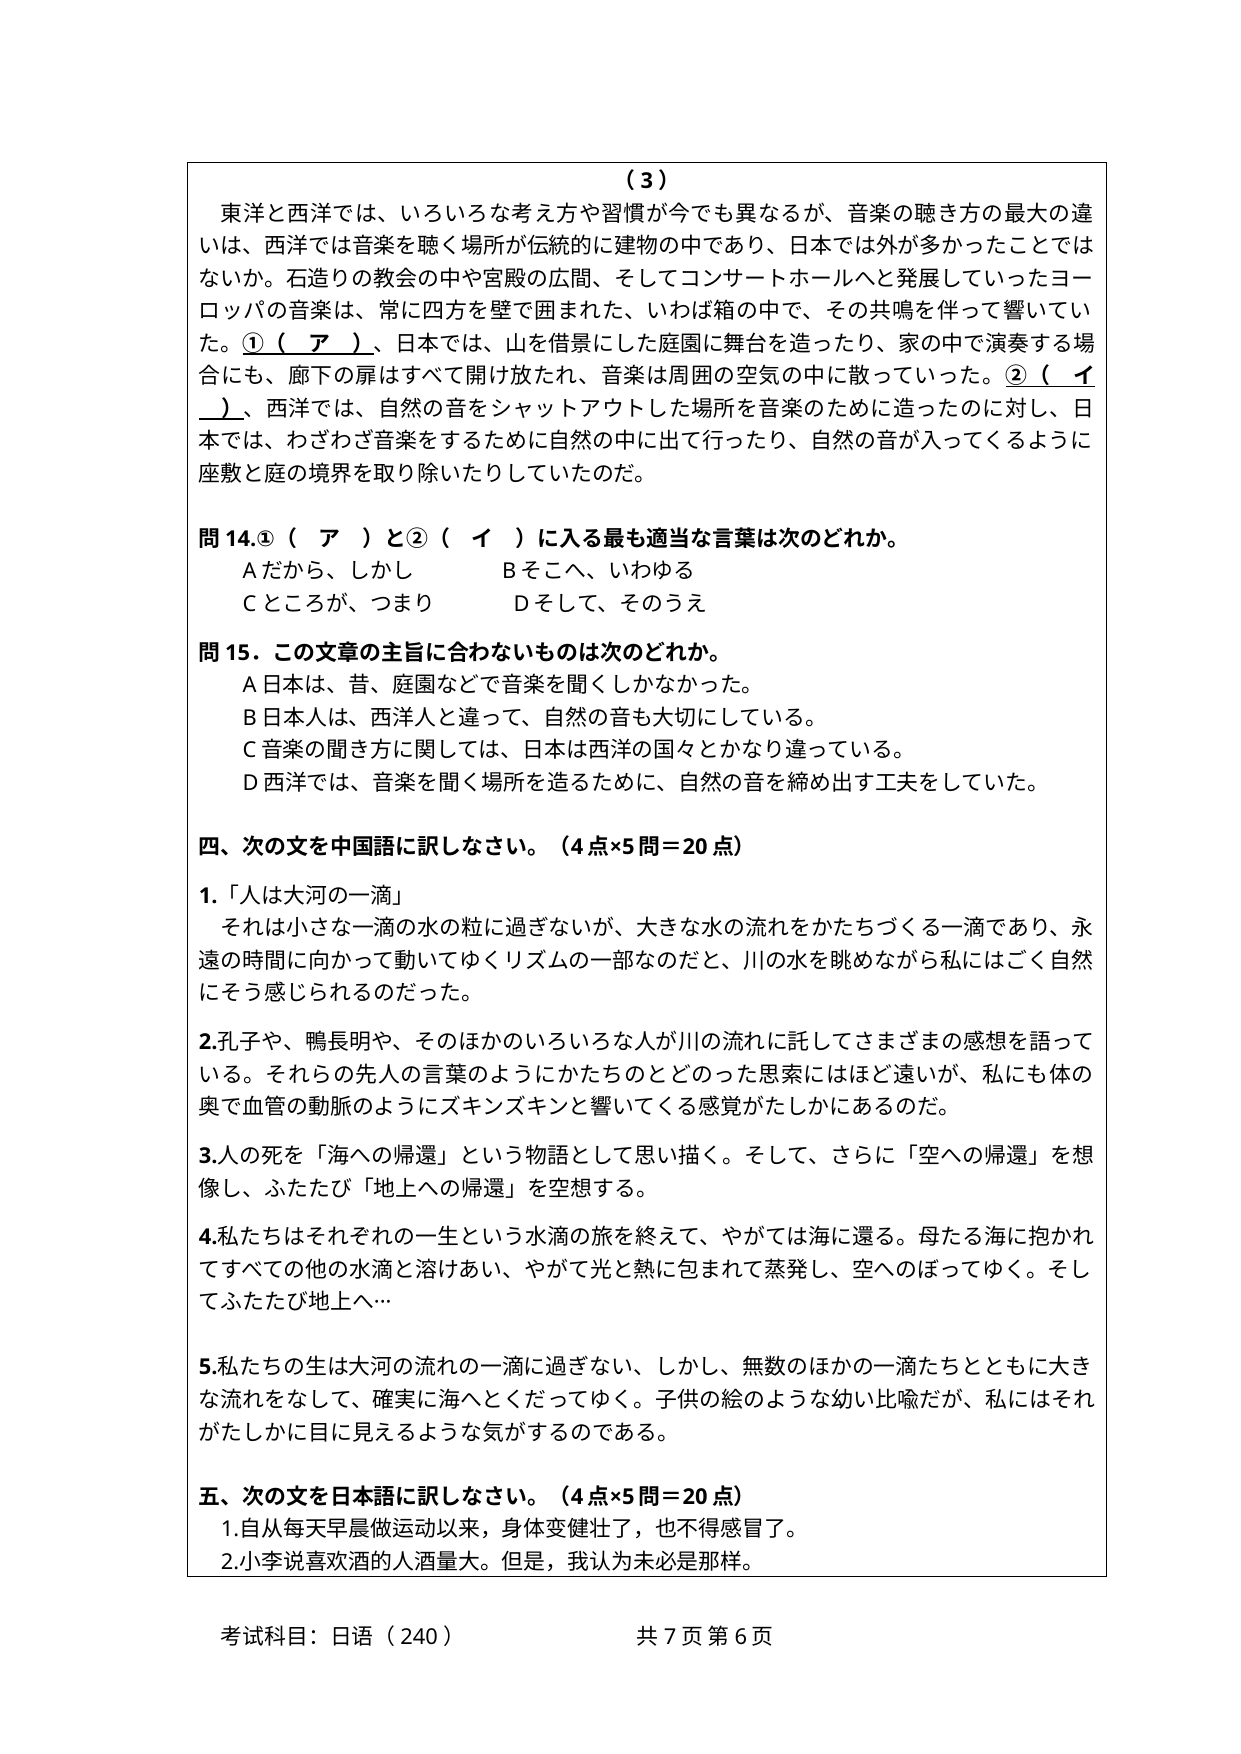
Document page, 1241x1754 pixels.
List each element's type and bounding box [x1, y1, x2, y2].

table_cell [188, 163, 1106, 1576]
